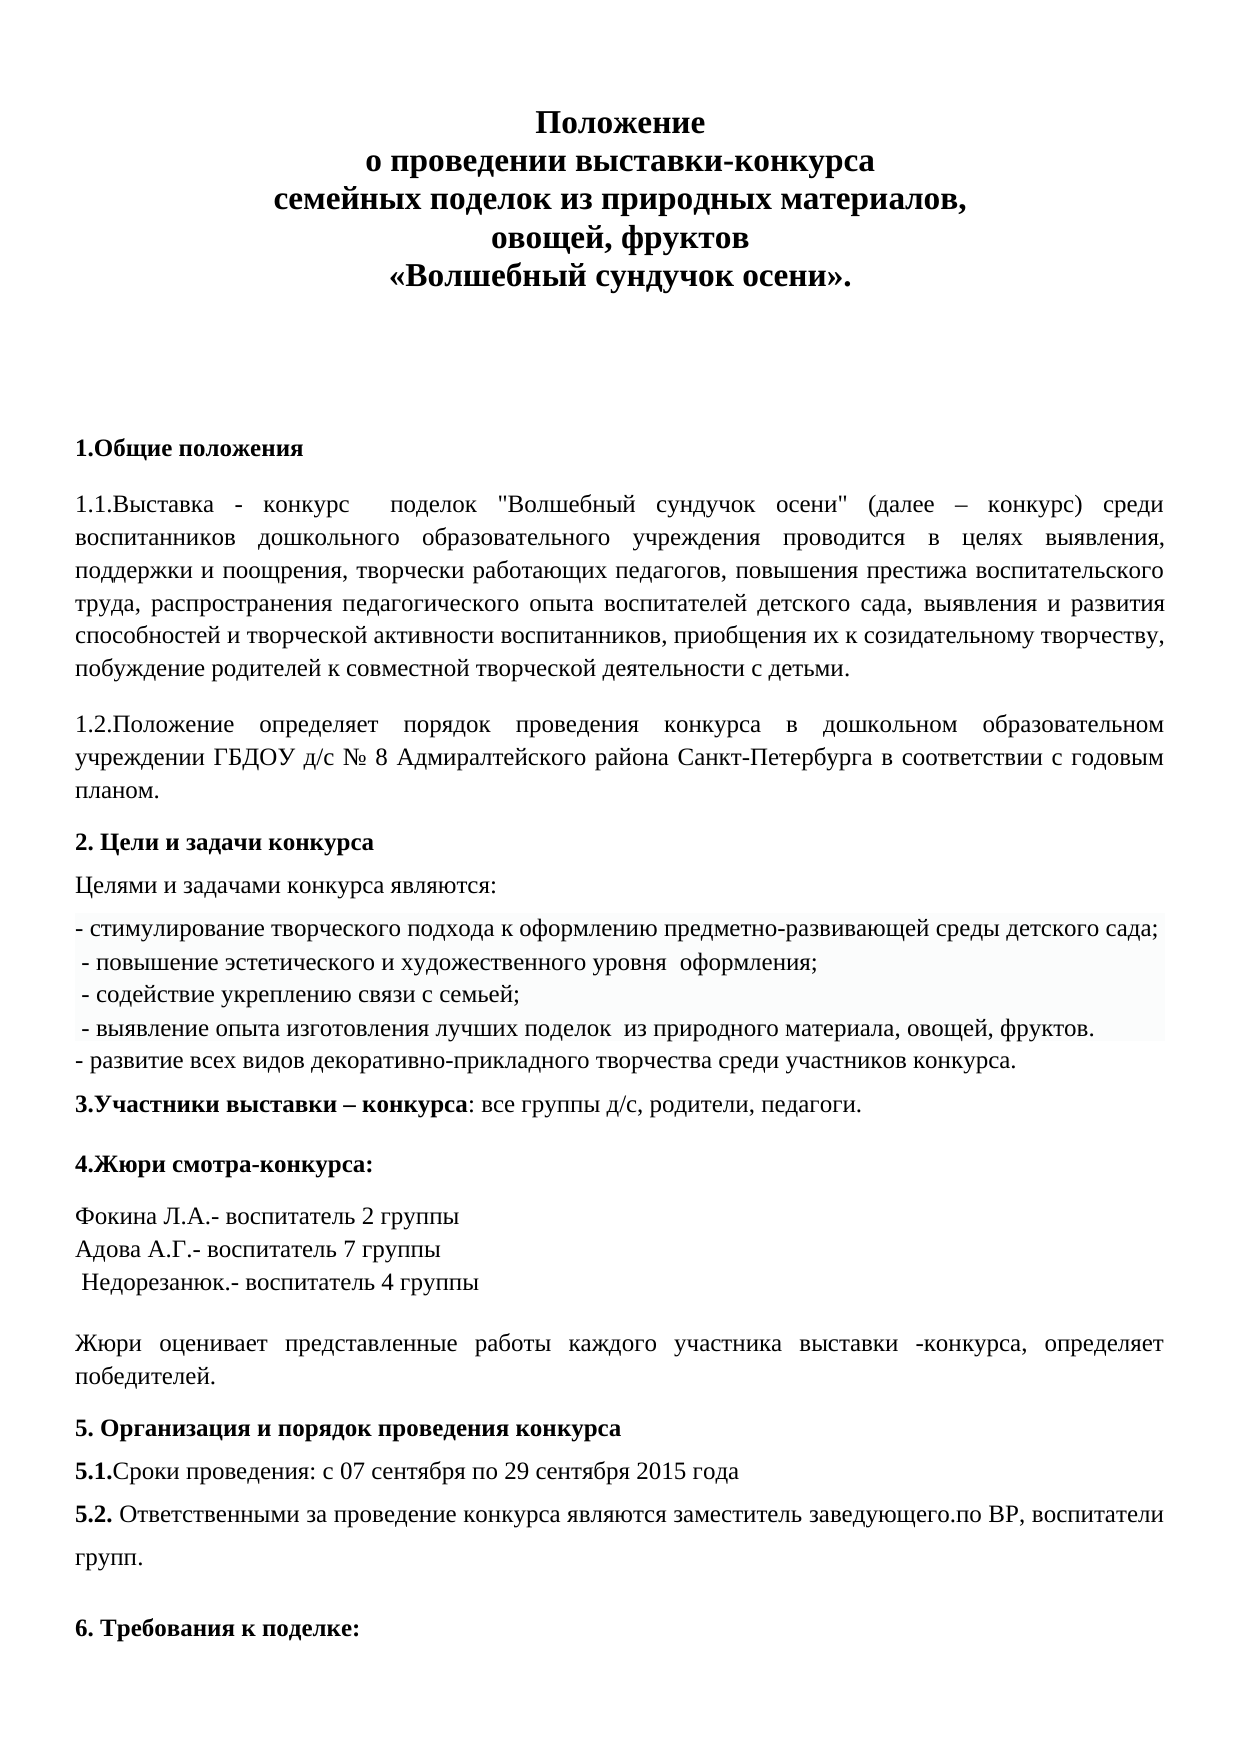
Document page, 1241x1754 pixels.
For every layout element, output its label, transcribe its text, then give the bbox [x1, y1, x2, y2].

text 1.2.Положение определяет порядок проведения конкурса в дошкольном образовательном учреждении ГБДОУ д/с № 8 Адмиралтейского района Санкт-Петербурга в соответствии с годовым планом. [75, 705, 1165, 804]
text Адова А.Г.- воспитатель 7 группы [75, 1234, 1165, 1263]
text Фокина Л.А.- воспитатель 2 группы [75, 1201, 1165, 1230]
text 1.Общие положения [75, 429, 1165, 462]
text 1.1.Выставка - конкурс поделок "Волшебный сундучок осени" (далее – конкурс) среди воспитанников дошкольного образовательного учреждения проводится в целях выявления, поддержки и поощрения, творчески работающих педагогов, повышения престижа воспитательского труда, распространения педагогического опыта воспитателей детского сада, выявления и развития способностей и творческой активности воспитанников, приобщения их к созидательному творчеству, побуждение родителей к совместной творческой деятельности с детьми. [75, 485, 1165, 682]
text Жюри оценивает представленные работы каждого участника выставки -конкурса, определяет победителей. [75, 1324, 1165, 1389]
text семейных поделок из природных материалов, [75, 178, 1165, 217]
text Положение [75, 102, 1165, 140]
text 3.Участники выставки – конкурса: все группы д/с, родители, педагоги. [75, 1089, 1165, 1117]
text 4.Жюри смотра-конкурса: [75, 1145, 1165, 1178]
text - содействие укреплению связи с семьей; [75, 979, 1165, 1008]
text Целями и задачами конкурса являются: [75, 870, 1165, 899]
text 5. Организация и порядок проведения конкурса [75, 1413, 1165, 1442]
text Недорезанюк.- воспитатель 4 группы [75, 1267, 1165, 1296]
text - повышение эстетического и художественного уровня оформления; [75, 947, 1165, 975]
text овощей, фруктов [75, 217, 1165, 255]
text - развитие всех видов декоративно-прикладного творчества среди участников конкурса. [75, 1046, 1165, 1074]
text 2. Цели и задачи конкурса [75, 827, 1165, 856]
text «Волшебный сундучок осени». [75, 255, 1165, 293]
text о проведении выставки-конкурса [75, 140, 1165, 178]
text 5.1.Сроки проведения: с 07 сентября по 29 сентября 2015 года [75, 1456, 1165, 1485]
text - стимулирование творческого подхода к оформлению предметно-развивающей среды детского сада; [75, 913, 1165, 942]
text - выявление опыта изготовления лучших поделок из природного материала, овощей, фруктов. [75, 1013, 1165, 1041]
text 6. Требования к поделке: [75, 1609, 1165, 1642]
text 5.2. Ответственными за проведение конкурса являются заместитель заведующего.по ВР, воспитатели групп. [75, 1499, 1165, 1571]
